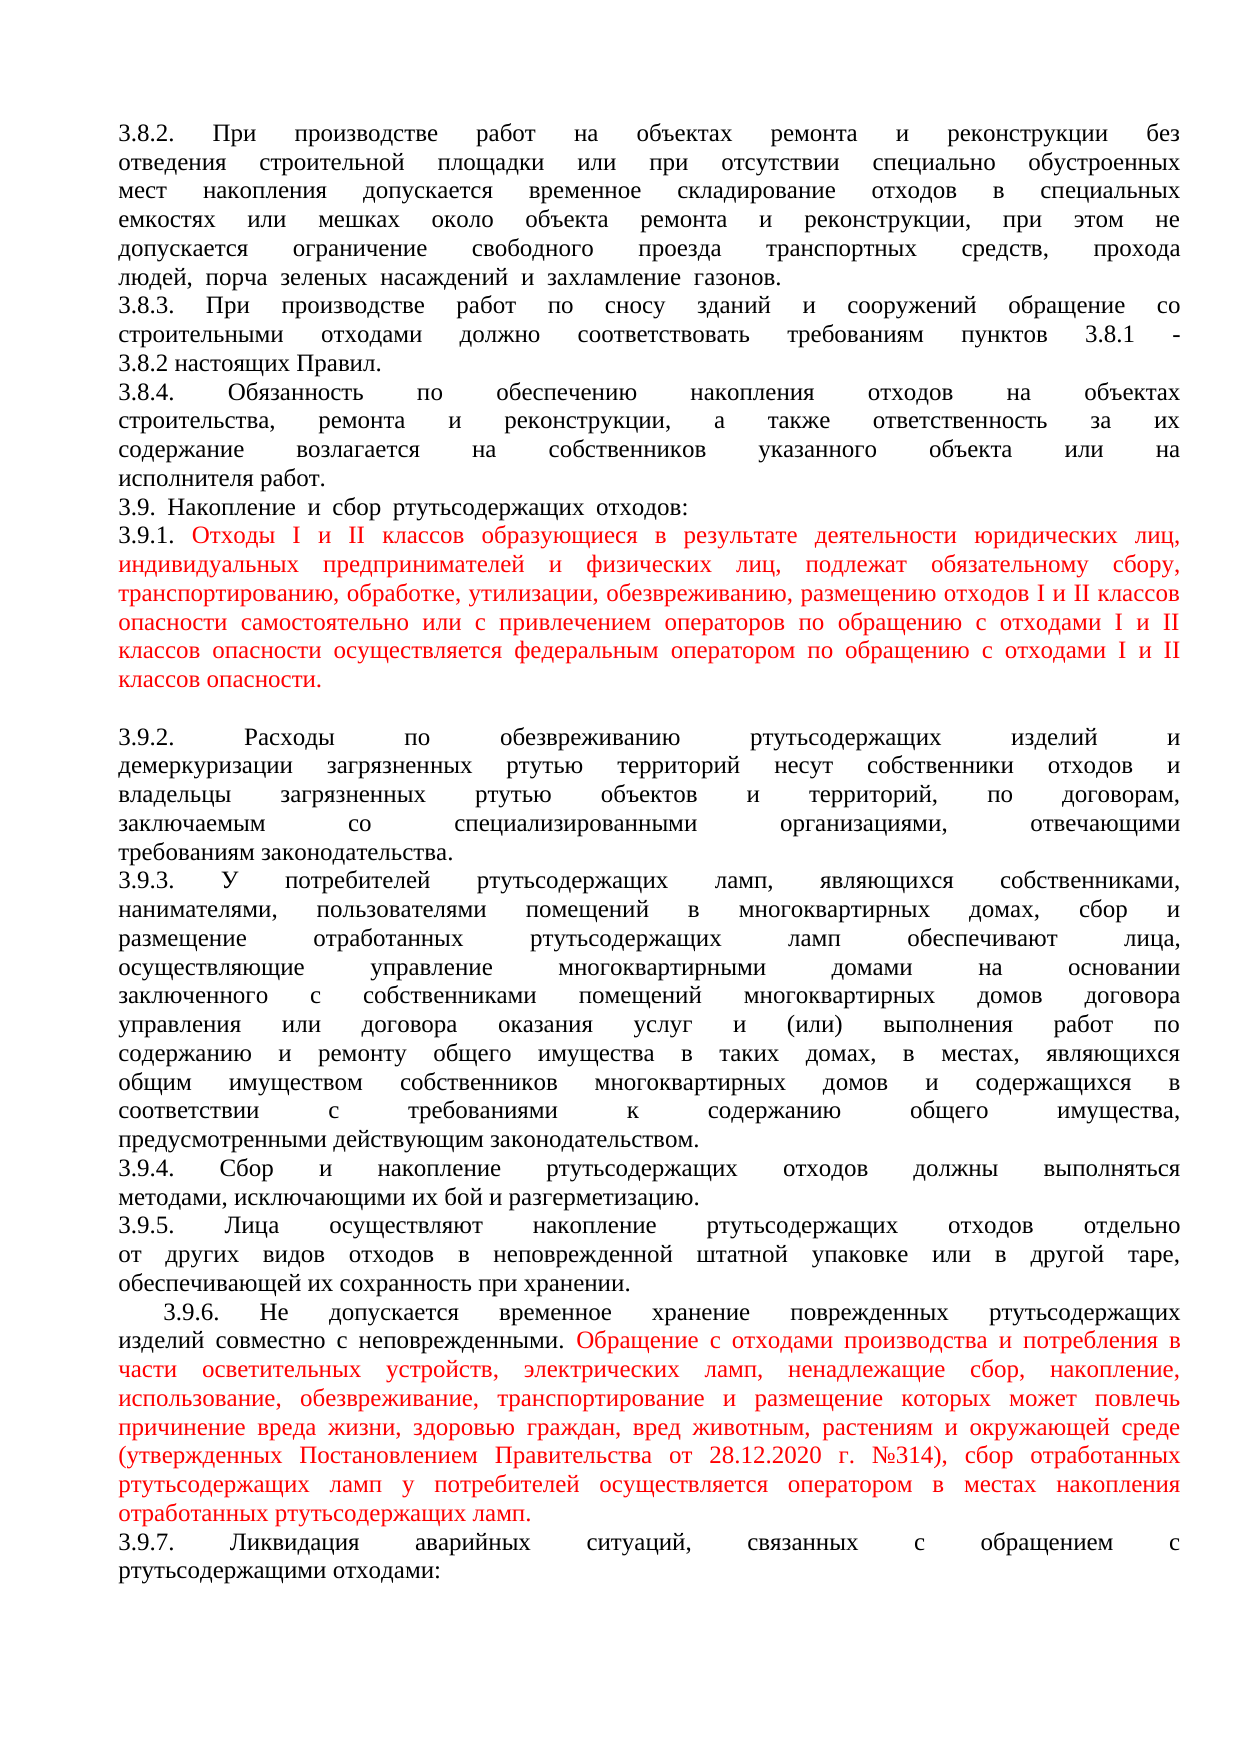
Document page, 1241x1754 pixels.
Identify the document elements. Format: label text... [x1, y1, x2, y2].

text 3.8.4. Обязанность по обеспечению накопления отходов на объектах строительства, ремонта и реконструкции, а также ответственность за их содержание возлагается на собственников указанного объекта или на исполнителя работ. [118, 377, 1181, 492]
text 3.8.2. При производстве работ на объектах ремонта и реконструкции без отведения строительной площадки или при отсутствии специально обустроенных мест накопления допускается временное складирование отходов в специальных емкостях или мешках около объекта ремонта и реконструкции, при этом не допускается ограничение свободного проезда транспортных средств, прохода людей, порча зеленых насаждений и захламление газонов. 3.8.3. При производстве работ по сносу зданий и сооружений обращение со строительными отходами должно соответствовать требованиям пунктов 3.8.1 - 3.8.2 настоящих Правил. [118, 118, 1181, 377]
text 3.9.7. Ликвидация аварийных ситуаций, связанных с обращением с ртутьсодержащими отходами: [118, 1527, 1181, 1584]
text 3.9. Накопление и сбор ртутьсодержащих отходов: 3.9.1. Отходы I и II классов образующиеся в результате деятельности юридических лиц, индивидуальных предпринимателей и физических лиц, подлежат обязательному сбору, транспортированию, обработке, утилизации, обезвреживанию, размещению отходов I и II классов опасности самостоятельно или с привлечением операторов по обращению с отходами I и II классов опасности осуществляется федеральным оператором по обращению с отходами I и II классов опасности. [118, 492, 1181, 693]
text 3.9.2. Расходы по обезвреживанию ртутьсодержащих изделий и демеркуризации загрязненных ртутью территорий несут собственники отходов и владельцы загрязненных ртутью объектов и территорий, по договорам, заключаемым со специализированными организациями, отвечающими требованиям законодательства. [118, 693, 1181, 866]
text 3.9.6. Не допускается временное хранение поврежденных ртутьсодержащих изделий совместно с неповрежденными. Обращение с отходами производства и потребления в части осветительных устройств, электрических ламп, ненадлежащие сбор, накопление, использование, обезвреживание, транспортирование и размещение которых может повлечь причинение вреда жизни, здоровью граждан, вред животным, растениям и окружающей среде (утвержденных Постановлением Правительства от 28.12.2020 г. №314), сбор отработанных ртутьсодержащих ламп у потребителей осуществляется оператором в местах накопления отработанных ртутьсодержащих ламп. [118, 1297, 1181, 1527]
text 3.9.3. У потребителей ртутьсодержащих ламп, являющихся собственниками, нанимателями, пользователями помещений в многоквартирных домах, сбор и размещение отработанных ртутьсодержащих ламп обеспечивают лица, осуществляющие управление многоквартирными домами на основании заключенного с собственниками помещений многоквартирных домов договора управления или договора оказания услуг и (или) выполнения работ по содержанию и ремонту общего имущества в таких домах, в местах, являющихся общим имуществом собственников многоквартирных домов и содержащихся в соответствии с требованиями к содержанию общего имущества, предусмотренными действующим законодательством. [118, 866, 1181, 1153]
text 3.9.4. Сбор и накопление ртутьсодержащих отходов должны выполняться методами, исключающими их бой и разгерметизацию. [118, 1153, 1181, 1211]
text 3.9.5. Лица осуществляют накопление ртутьсодержащих отходов отдельно от других видов отходов в неповрежденной штатной упаковке или в другой таре, обеспечивающей их сохранность при хранении. [118, 1211, 1181, 1297]
